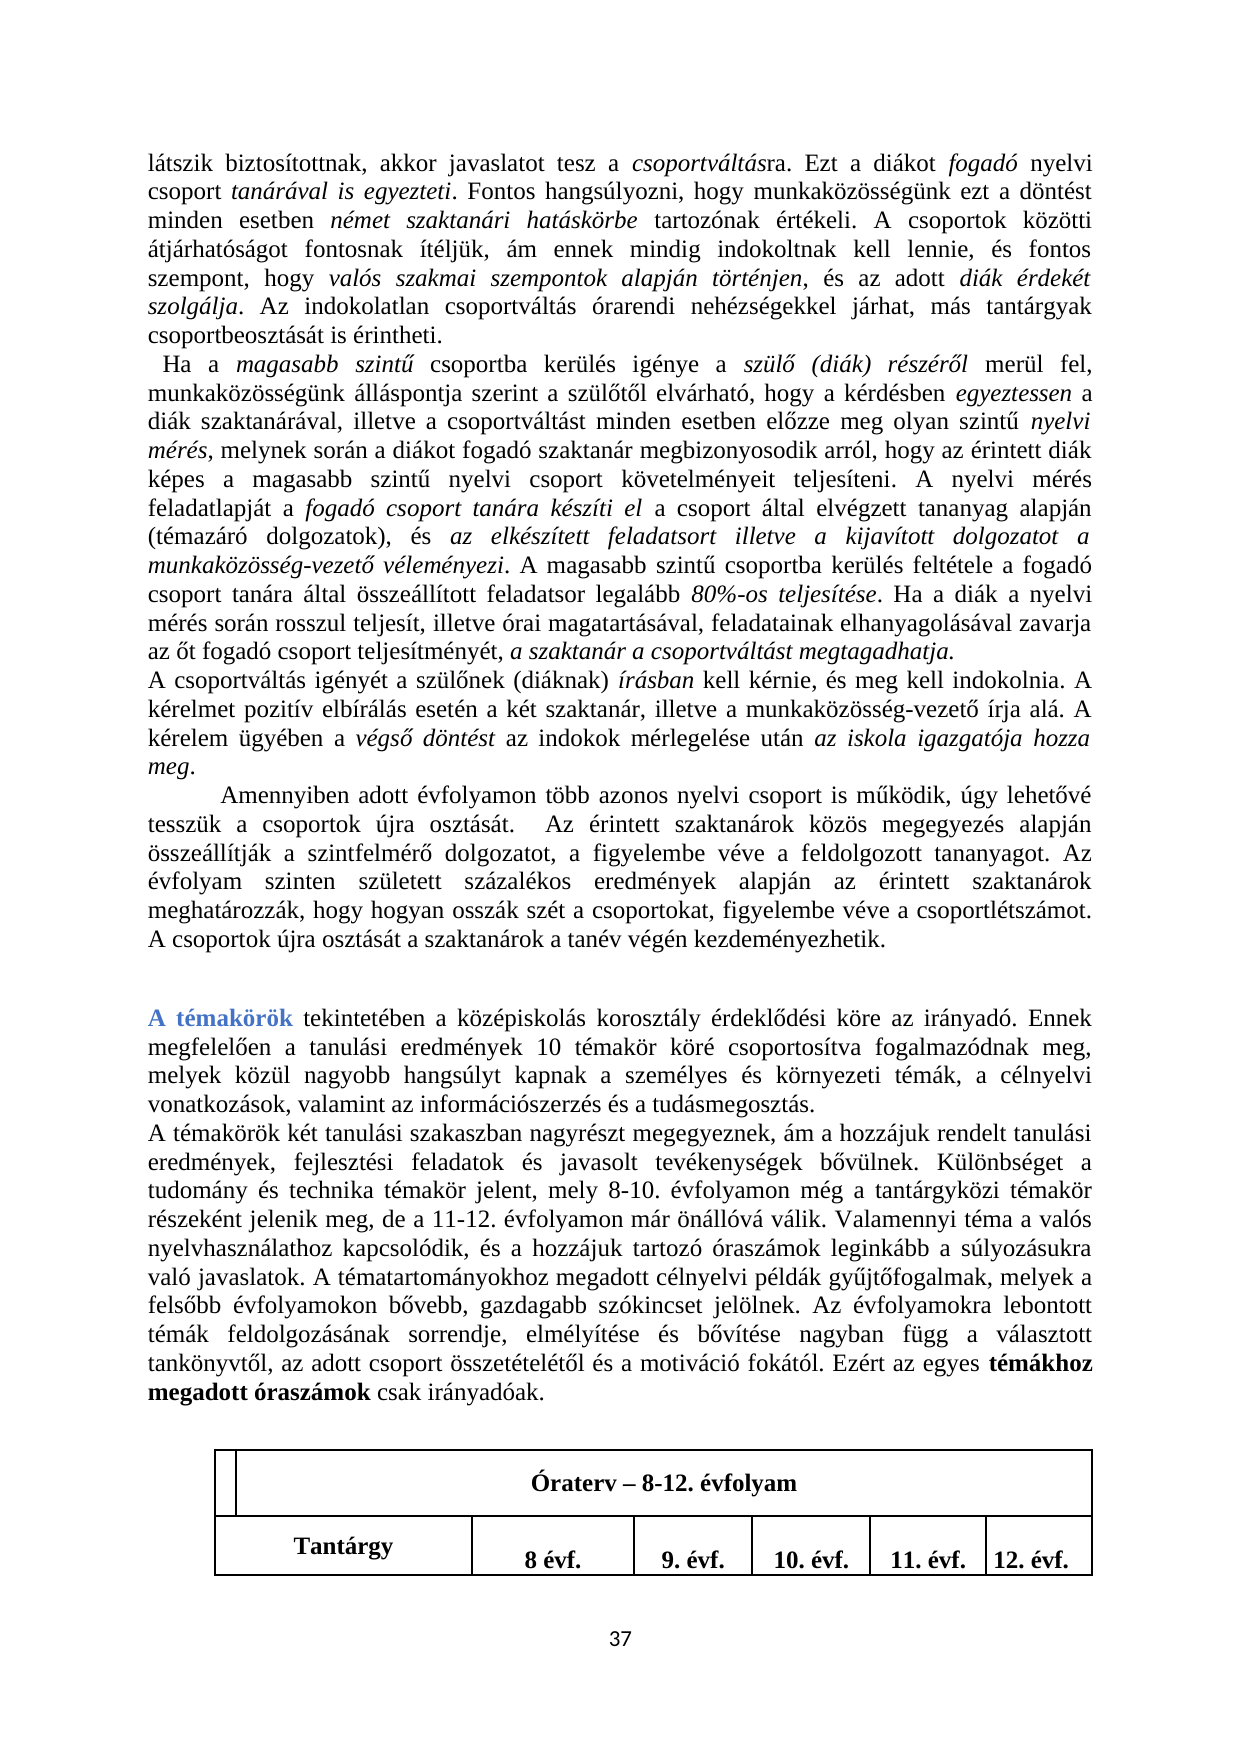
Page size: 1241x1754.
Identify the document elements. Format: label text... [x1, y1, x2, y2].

table_cell 9. évf. [635, 1517, 751, 1574]
text A témakörök két tanulási szakaszban nagyrészt megegyeznek, ám a hozzájuk rendelt tanulási eredmények, fejlesztési feladatok és javasolt tevékenységek bővülnek. Különbséget a tudomány és technika témakör jelent, mely 8-10. évfolyamon még a tantárgyközi témakör részeként jelenik meg, de a 11-12. évfolyamon már önállóvá válik. Valamennyi téma a valós nyelvhasználathoz kapcsolódik, és a hozzájuk tartozó óraszámok leginkább a súlyozásukra való javaslatok. A tématartományokhoz megadott célnyelvi példák gyűjtőfogalmak, melyek a felsőbb évfolyamokon bővebb, gazdagabb szókincset jelölnek. Az évfolyamokra lebontott témák feldolgozásának sorrendje, elmélyítése és bővítése nagyban függ a választott tankönyvtől, az adott csoport összetételétől és a motiváció fokától. Ezért az egyes témákhoz megadott óraszámok csak irányadóak. [148, 1118, 1093, 1405]
table_cell 12. évf. [987, 1517, 1091, 1574]
text Ha a magasabb szintű csoportba kerülés igénye a szülő (diák) részéről merül fel, munkaközösségünk álláspontja szerint a szülőtől elvárható, hogy a kérdésben egyeztessen a diák szaktanárával, illetve a csoportváltást minden esetben előzze meg olyan szintű nyelvi mérés, melynek során a diákot fogadó szaktanár megbizonyosodik arról, hogy az érintett diák képes a magasabb szintű nyelvi csoport követelményeit teljesíteni. A nyelvi mérés feladatlapját a fogadó csoport tanára készíti el a csoport által elvégzett tananyag alapján (témazáró dolgozatok), és az elkészített feladatsort illetve a kijavított dolgozatot a munkaközösség-vezető véleményezi. A magasabb szintű csoportba kerülés feltétele a fogadó csoport tanára által összeállított feladatsor legalább 80%-os teljesítése. Ha a diák a nyelvi mérés során rosszul teljesít, illetve órai magatartásával, feladatainak elhanyagolásával zavarja az őt fogadó csoport teljesítményét, a szaktanár a csoportváltást megtagadhatja. [148, 349, 1093, 665]
text Amennyiben adott évfolyamon több azonos nyelvi csoport is működik, úgy lehetővé tesszük a csoportok újra osztását. Az érintett szaktanárok közös megegyezés alapján összeállítják a szintfelmérő dolgozatot, a figyelembe véve a feldolgozott tananyagot. Az évfolyam szinten született százalékos eredmények alapján az érintett szaktanárok meghatározzák, hogy hogyan osszák szét a csoportokat, figyelembe véve a csoportlétszámot. A csoportok újra osztását a szaktanárok a tanév végén kezdeményezhetik. [148, 780, 1093, 953]
text A témakörök tekintetében a középiskolás korosztály érdeklődési köre az irányadó. Ennek megfelelően a tanulási eredmények 10 témakör köré csoportosítva fogalmazódnak meg, melyek közül nagyobb hangsúlyt kapnak a személyes és környezeti témák, a célnyelvi vonatkozások, valamint az információszerzés és a tudásmegosztás. [148, 1003, 1093, 1118]
table_cell 11. évf. [871, 1517, 985, 1574]
table_cell 10. évf. [753, 1517, 869, 1574]
table_header Óraterv – 8-12. évfolyam [237, 1451, 1091, 1515]
table_cell 8 évf. [473, 1517, 633, 1574]
table_cell Tantárgy [216, 1517, 471, 1574]
text A csoportváltás igényét a szülőnek (diáknak) írásban kell kérnie, és meg kell indokolnia. A kérelmet pozitív elbírálás esetén a két szaktanár, illetve a munkaközösség-vezető írja alá. A kérelem ügyében a végső döntést az indokok mérlegelése után az iskola igazgatója hozza meg. [148, 665, 1093, 780]
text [148, 148, 1093, 349]
table_header [216, 1451, 235, 1515]
